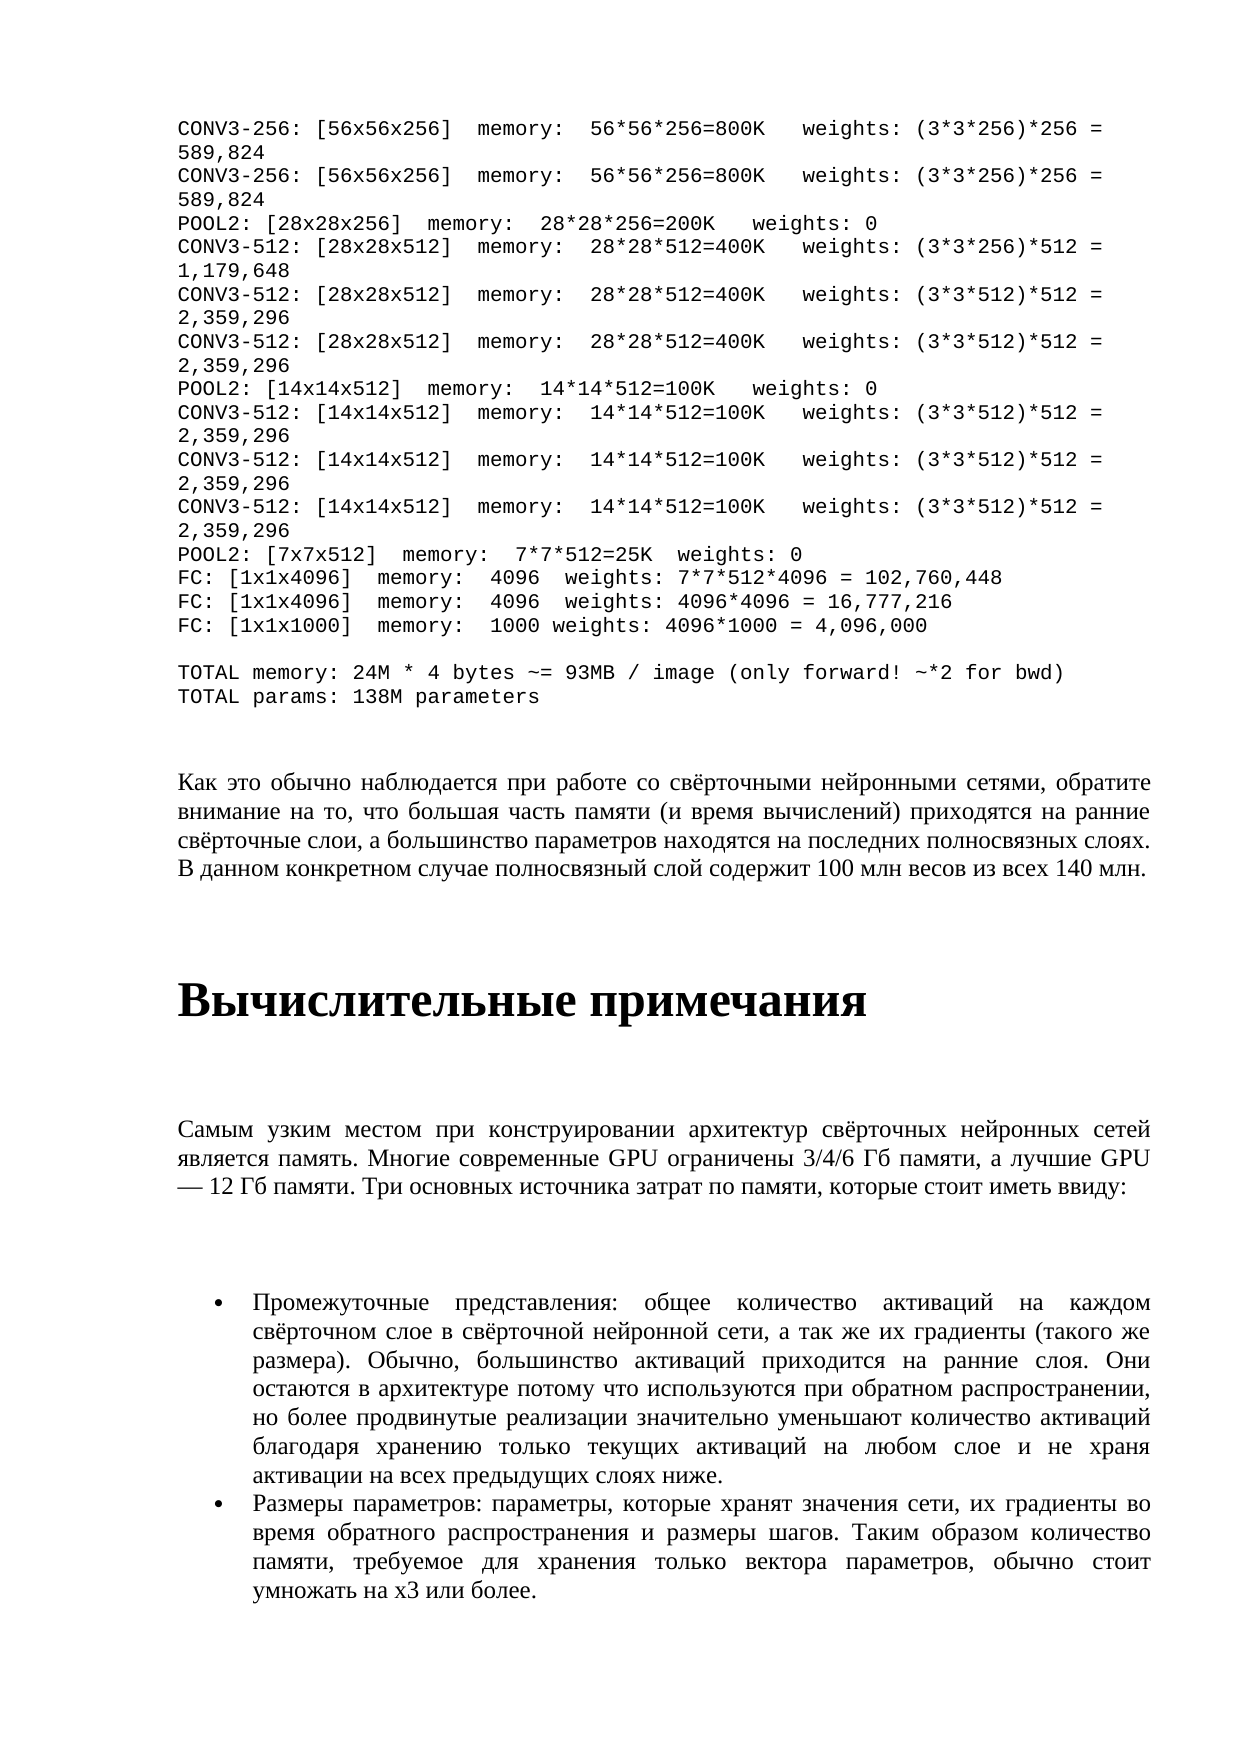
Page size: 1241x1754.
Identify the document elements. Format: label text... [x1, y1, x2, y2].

text POOL2: [7x7x512] memory: 7*7*512=25K weights: 0 [177, 544, 1152, 567]
text FC: [1x1x1000] memory: 1000 weights: 4096*1000 = 4,096,000 [177, 615, 1152, 638]
text POOL2: [14x14x512] memory: 14*14*512=100K weights: 0 [177, 378, 1152, 402]
text FC: [1x1x4096] memory: 4096 weights: 7*7*512*4096 = 102,760,448 [177, 567, 1152, 591]
text POOL2: [28x28x256] memory: 28*28*256=200K weights: 0 [177, 213, 1152, 236]
text CONV3-256: [56x56x256] memory: 56*56*256=800K weights: (3*3*256)*256 = 589,824 [177, 118, 1152, 165]
list Размеры параметров: параметры, которые хранят значения сети, их градиенты во время обратного распространения и размеры шагов. Таким образом количество памяти, требуемое для хранения только вектора параметров, обычно стоит умножать на х3 или более. [215, 1488, 1152, 1603]
list Промежуточные представления: общее количество активаций на каждом свёрточном слое в свёрточной нейронной сети, а так же их градиенты (такого же размера). Обычно, большинство активаций приходится на ранние слоя. Они остаются в архитектуре потому что используются при обратном распространении, но более продвинутые реализации значительно уменьшают количество активаций благодаря хранению только текущих активаций на любом слое и не храня активации на всех предыдущих слоях ниже. [215, 1287, 1152, 1488]
text CONV3-512: [14x14x512] memory: 14*14*512=100K weights: (3*3*512)*512 = 2,359,296 [177, 496, 1152, 544]
text TOTAL params: 138M parameters [177, 686, 1152, 709]
text CONV3-512: [28x28x512] memory: 28*28*512=400K weights: (3*3*512)*512 = 2,359,296 [177, 331, 1152, 378]
text CONV3-512: [14x14x512] memory: 14*14*512=100K weights: (3*3*512)*512 = 2,359,296 [177, 449, 1152, 496]
text Вычислительные примечания [177, 969, 1152, 1027]
text Самым узким местом при конструировании архитектур свёрточных нейронных сетей является память. Многие современные GPU ограничены 3/4/6 Гб памяти, а лучшие GPU — 12 Гб памяти. Три основных источника затрат по памяти, которые стоит иметь ввиду: [177, 1114, 1152, 1200]
text TOTAL memory: 24M * 4 bytes ~= 93MB / image (only forward! ~*2 for bwd) [177, 662, 1152, 686]
text CONV3-256: [56x56x256] memory: 56*56*256=800K weights: (3*3*256)*256 = 589,824 [177, 165, 1152, 213]
text Как это обычно наблюдается при работе со свёрточными нейронными сетями, обратите внимание на то, что большая часть памяти (и время вычислений) приходятся на ранние свёрточные слои, а большинство параметров находятся на последних полносвязных слоях. В данном конкретном случае полносвязный слой содержит 100 млн весов из всех 140 млн. [177, 767, 1152, 882]
text CONV3-512: [14x14x512] memory: 14*14*512=100K weights: (3*3*512)*512 = 2,359,296 [177, 402, 1152, 449]
text CONV3-512: [28x28x512] memory: 28*28*512=400K weights: (3*3*256)*512 = 1,179,648 [177, 236, 1152, 284]
text FC: [1x1x4096] memory: 4096 weights: 4096*4096 = 16,777,216 [177, 591, 1152, 615]
text CONV3-512: [28x28x512] memory: 28*28*512=400K weights: (3*3*512)*512 = 2,359,296 [177, 284, 1152, 331]
